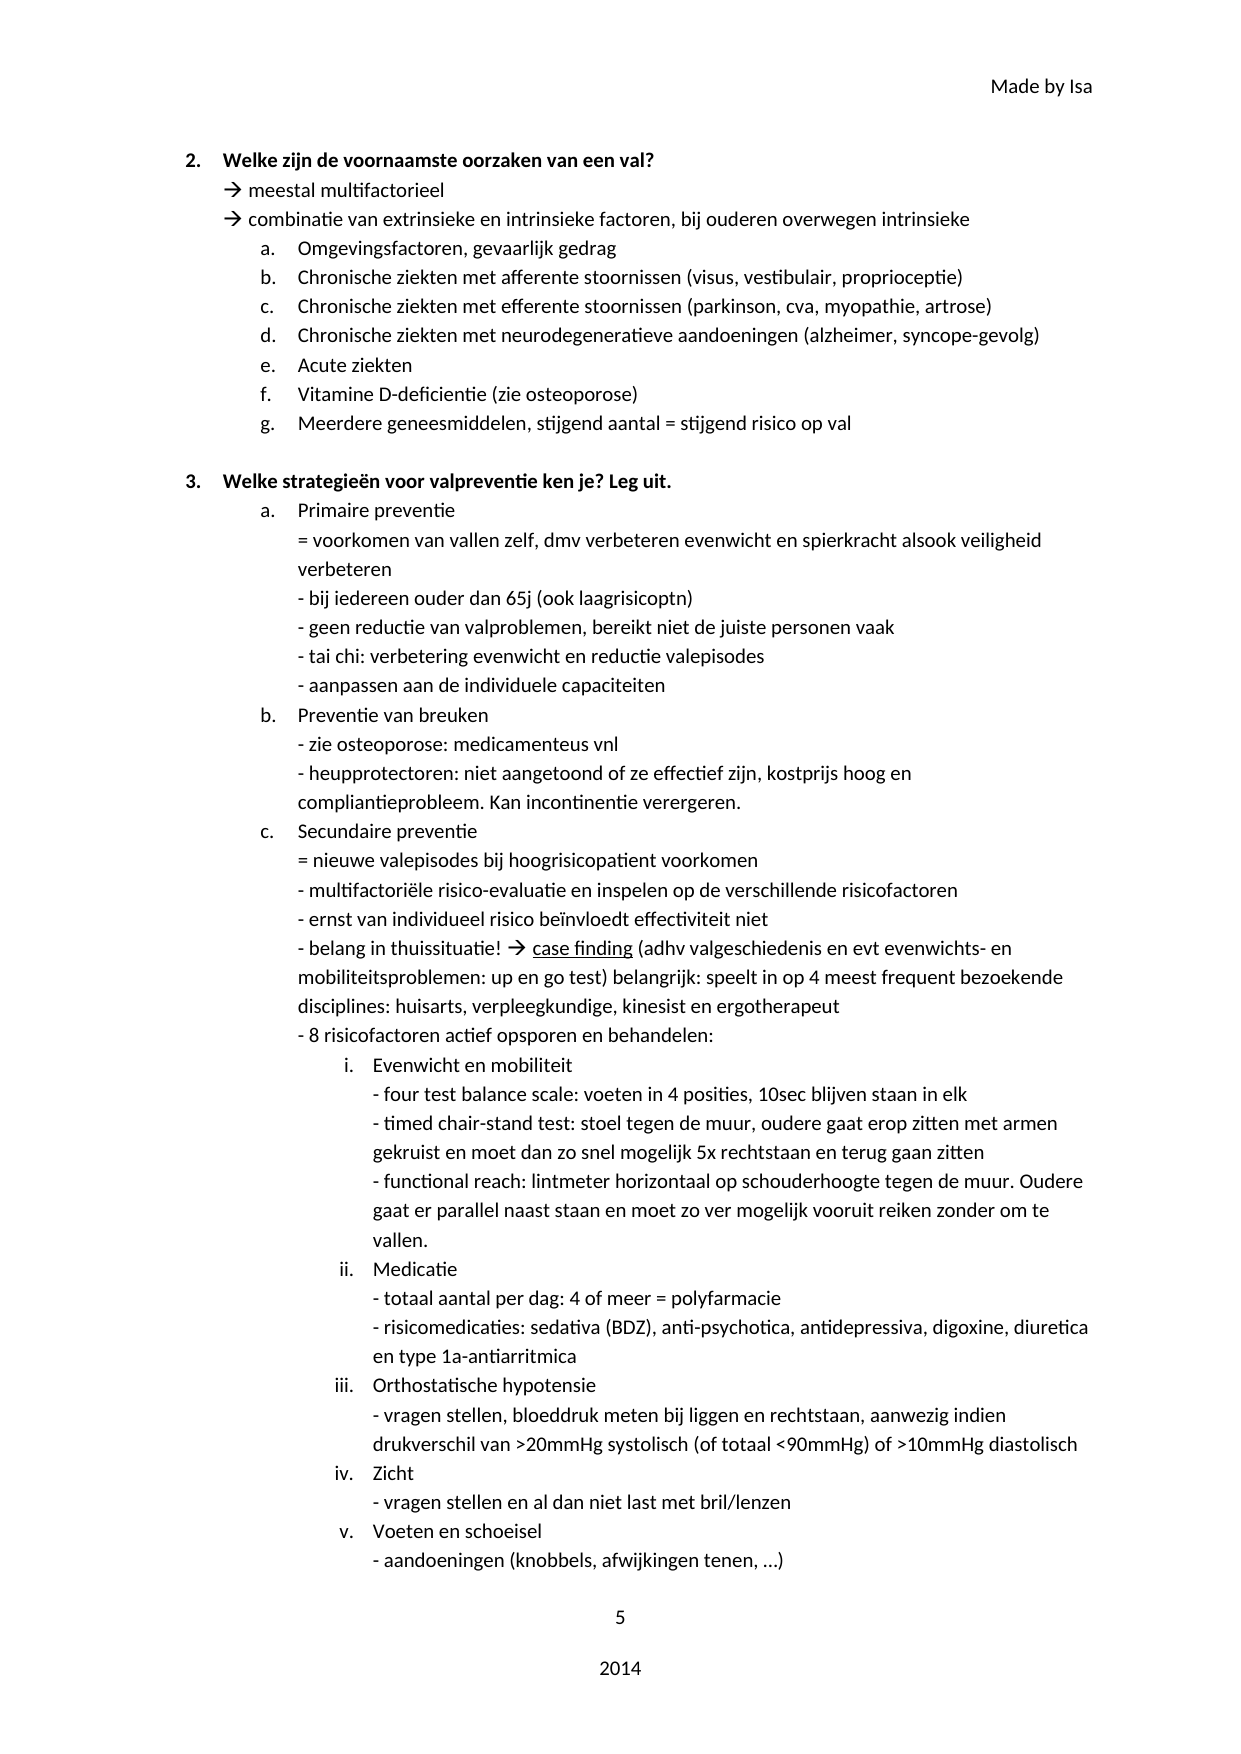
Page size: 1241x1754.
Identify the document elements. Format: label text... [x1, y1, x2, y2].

list Meerdere geneesmiddelen, stijgend aantal = stijgend risico op val [260, 410, 1093, 465]
list Welke strategieën voor valpreventie ken je? Leg uit. [185, 468, 1093, 494]
list Secundaire preventie = nieuwe valepisodes bij hoogrisicopatient voorkomen - multifactoriële risico-evaluatie en inspelen op de verschillende risicofactoren - ernst van individueel risico beïnvloedt effectiviteit niet - belang in thuissituatie! case finding (adhv valgeschiedenis en evt evenwichts- en mobiliteitsproblemen: up en go test) belangrijk: speelt in op 4 meest frequent bezoekende disciplines: huisarts, verpleegkundige, kinesist en ergotherapeut - 8 risicofactoren actief opsporen en behandelen: [260, 818, 1093, 1048]
list Medicatie - totaal aantal per dag: 4 of meer = polyfarmacie - risicomedicaties: sedativa (BDZ), anti-psychotica, antidepressiva, digoxine, diuretica en type 1a-antiarritmica [354, 1256, 1093, 1369]
list Omgevingsfactoren, gevaarlijk gedrag [260, 235, 1093, 261]
list Chronische ziekten met afferente stoornissen (visus, vestibulair, proprioceptie) [260, 264, 1093, 290]
list Primaire preventie = voorkomen van vallen zelf, dmv verbeteren evenwicht en spierkracht alsook veiligheid verbeteren - bij iedereen ouder dan 65j (ook laagrisicoptn) - geen reductie van valproblemen, bereikt niet de juiste personen vaak - tai chi: verbetering evenwicht en reductie valepisodes - aanpassen aan de individuele capaciteiten [260, 498, 1093, 698]
list Acute ziekten [260, 352, 1093, 377]
list Chronische ziekten met neurodegeneratieve aandoeningen (alzheimer, syncope-gevolg) [260, 323, 1093, 348]
list Orthostatische hypotensie - vragen stellen, bloeddruk meten bij liggen en rechtstaan, aanwezig indien drukverschil van >20mmHg systolisch (of totaal <90mmHg) of >10mmHg diastolisch [354, 1373, 1093, 1456]
list Zicht - vragen stellen en al dan niet last met bril/lenzen [354, 1460, 1093, 1515]
list Welke zijn de voornaamste oorzaken van een val? meestal multifactorieel combinatie van extrinsieke en intrinsieke factoren, bij ouderen overwegen intrinsieke [185, 148, 1093, 231]
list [354, 1518, 1093, 1573]
list Evenwicht en mobiliteit - four test balance scale: voeten in 4 posities, 10sec blijven staan in elk - timed chair-stand test: stoel tegen de muur, oudere gaat erop zitten met armen gekruist en moet dan zo snel mogelijk 5x rechtstaan en terug gaan zitten - functional reach: lintmeter horizontaal op schouderhoogte tegen de muur. Oudere gaat er parallel naast staan en moet zo ver mogelijk vooruit reiken zonder om te vallen. [354, 1052, 1093, 1252]
list Preventie van breuken - zie osteoporose: medicamenteus vnl - heupprotectoren: niet aangetoond of ze effectief zijn, kostprijs hoog en compliantieprobleem. Kan incontinentie verergeren. [260, 702, 1093, 815]
list Vitamine D-deficientie (zie osteoporose) [260, 381, 1093, 406]
list Chronische ziekten met efferente stoornissen (parkinson, cva, myopathie, artrose) [260, 293, 1093, 319]
